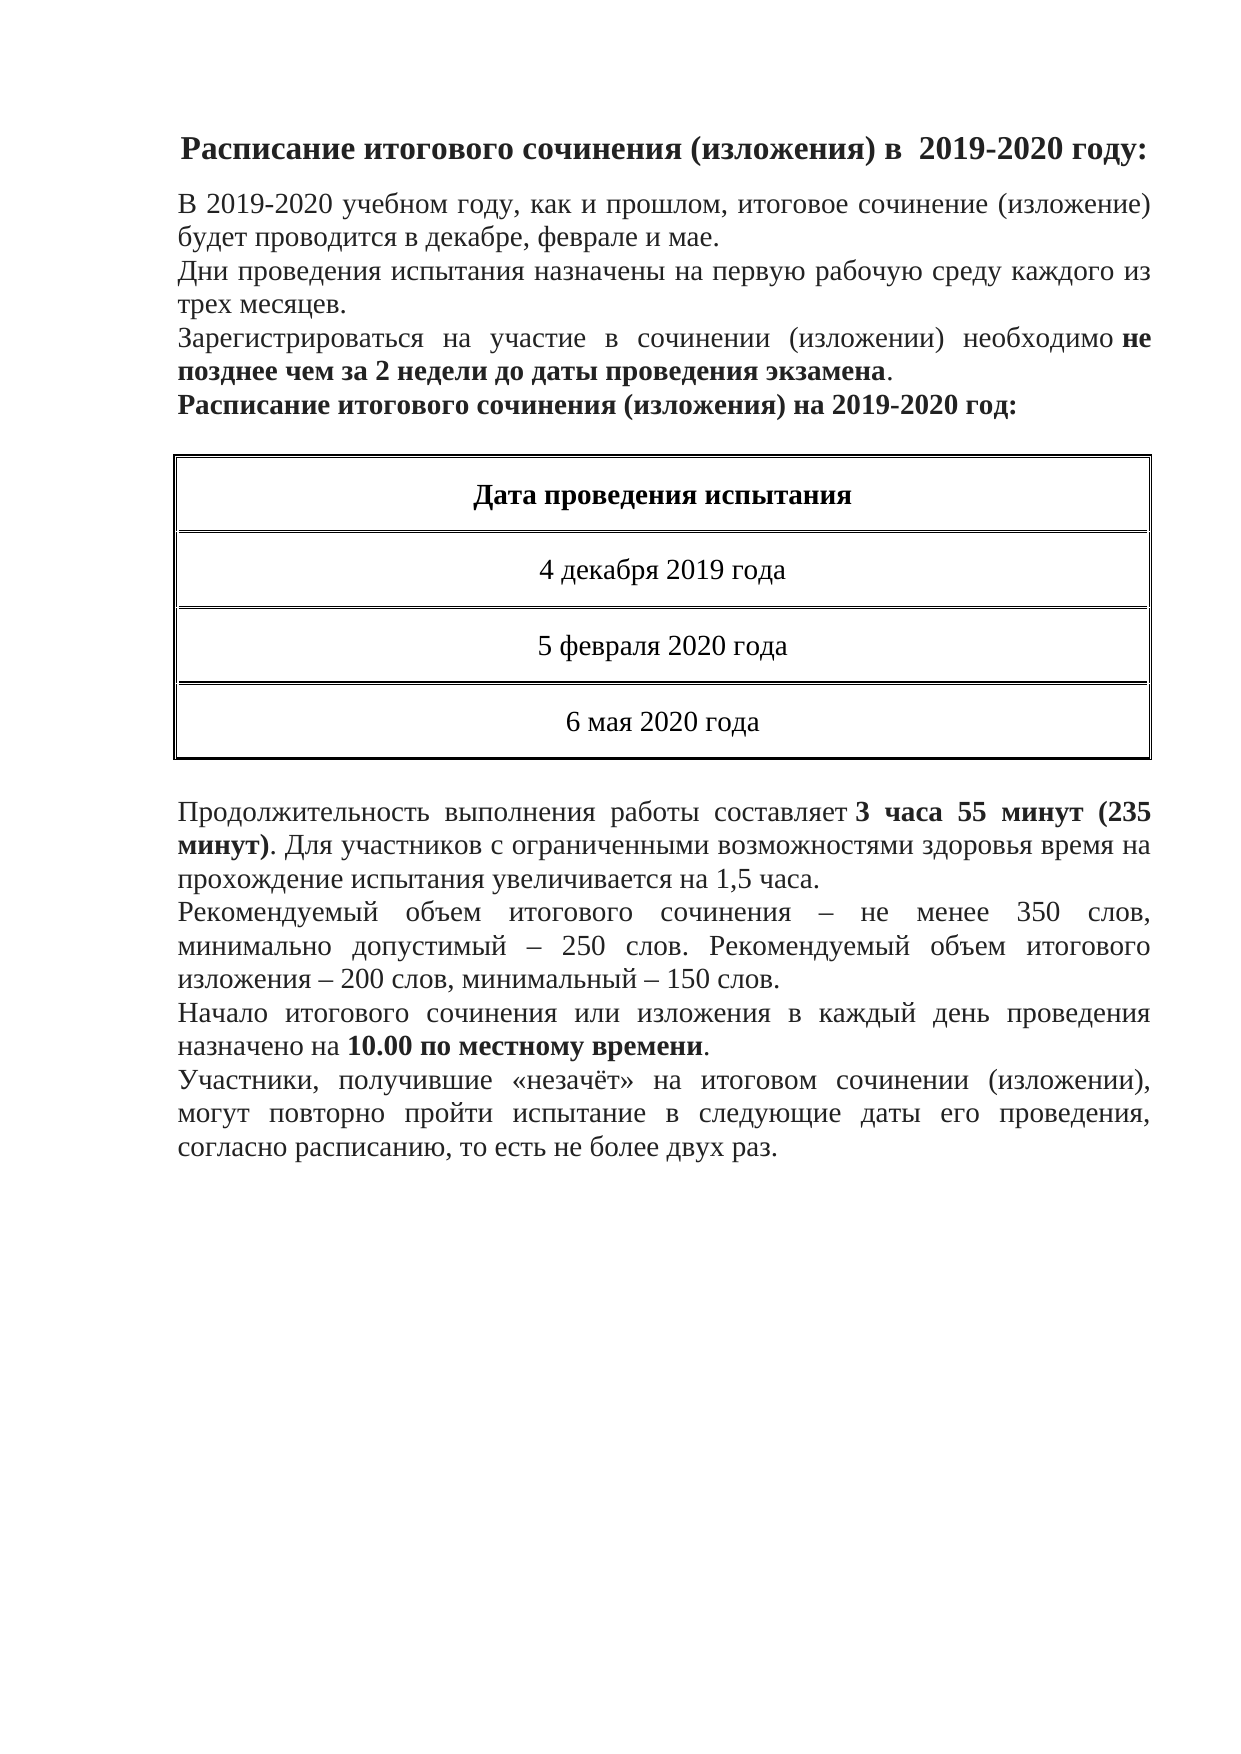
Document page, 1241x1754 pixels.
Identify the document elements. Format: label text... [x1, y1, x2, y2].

text Зарегистрироваться на участие в сочинении (изложении) необходимо не позднее чем за 2 недели до даты проведения экзамена. [177, 320, 1152, 387]
text В 2019-2020 учебном году, как и прошлом, итоговое сочинение (изложение) будет проводится в декабре, феврале и мае. [177, 186, 1152, 253]
text Рекомендуемый объем итогового сочинения – не менее 350 слов, минимально допустимый – 250 слов. Рекомендуемый объем итогового изложения – 200 слов, минимальный – 150 слов. [177, 894, 1152, 995]
table_cell 4 декабря 2019 года [175, 530, 1150, 606]
table_cell 5 февраля 2020 года [175, 606, 1150, 681]
text Начало итогового сочинения или изложения в каждый день проведения назначено на 10.00 по местному времени. [177, 995, 1152, 1062]
table_cell 6 мая 2020 года [177, 681, 1149, 757]
text Расписание итогового сочинения (изложения) на 2019-2020 год: [177, 387, 1152, 421]
text Участники, получившие «незачёт» на итоговом сочинении (изложении), могут повторно пройти испытание в следующие даты его проведения, согласно расписанию, то есть не более двух раз. [177, 1062, 1152, 1163]
text Дни проведения испытания назначены на первую рабочую среду каждого из трех месяцев. [177, 253, 1152, 320]
table_header Дата проведения испытания [177, 458, 1149, 530]
text Продолжительность выполнения работы составляет 3 часа 55 минут (235 минут). Для участников с ограниченными возможностями здоровья время на прохождение испытания увеличивается на 1,5 часа. [177, 794, 1152, 894]
text Расписание итогового сочинения (изложения) в 2019-2020 году: [177, 128, 1152, 166]
